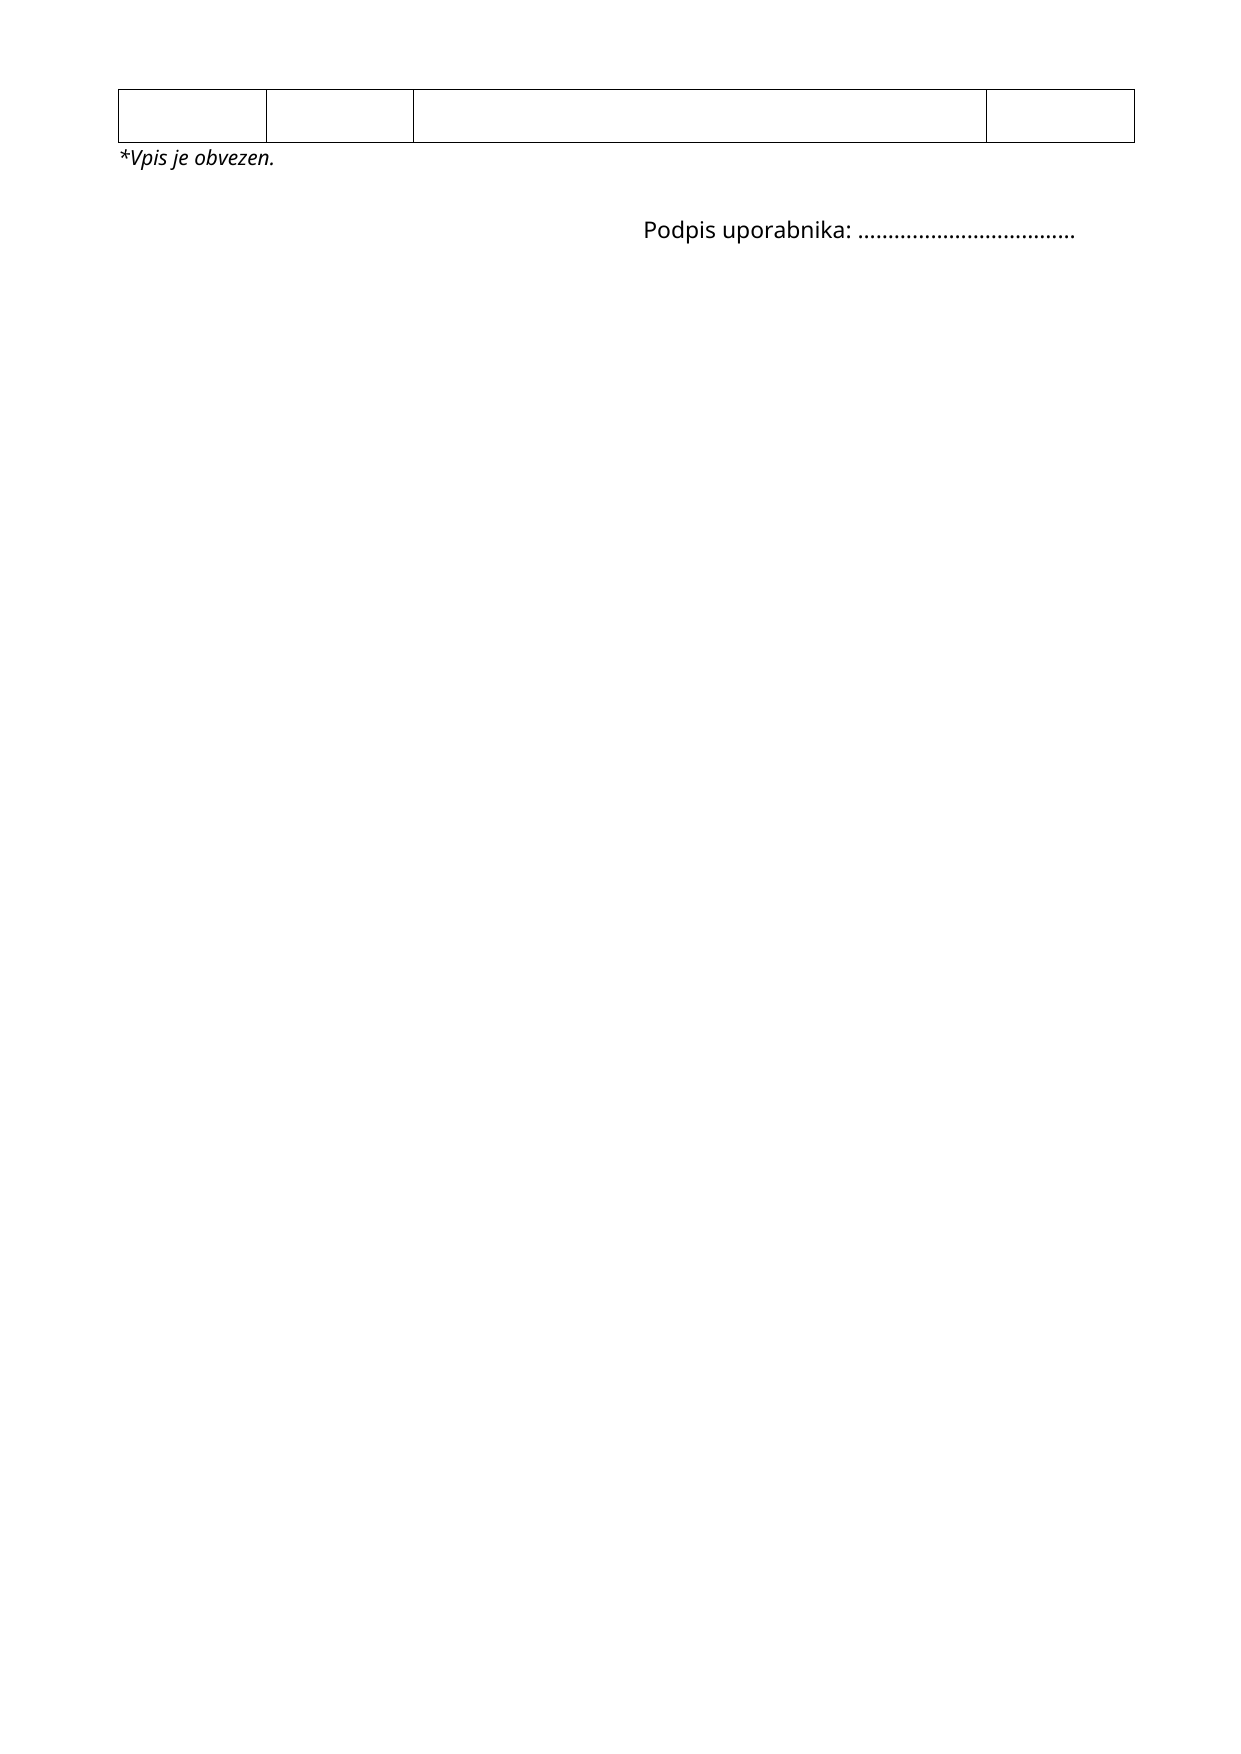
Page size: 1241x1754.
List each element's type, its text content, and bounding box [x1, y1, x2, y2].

table_cell [119, 90, 266, 142]
text Podpis uporabnika: ………...…………………… [568, 214, 1122, 245]
text *Vpis je obvezen. [118, 143, 1122, 171]
table_cell [414, 90, 986, 142]
table_cell [267, 90, 413, 142]
table_cell [987, 90, 1134, 142]
